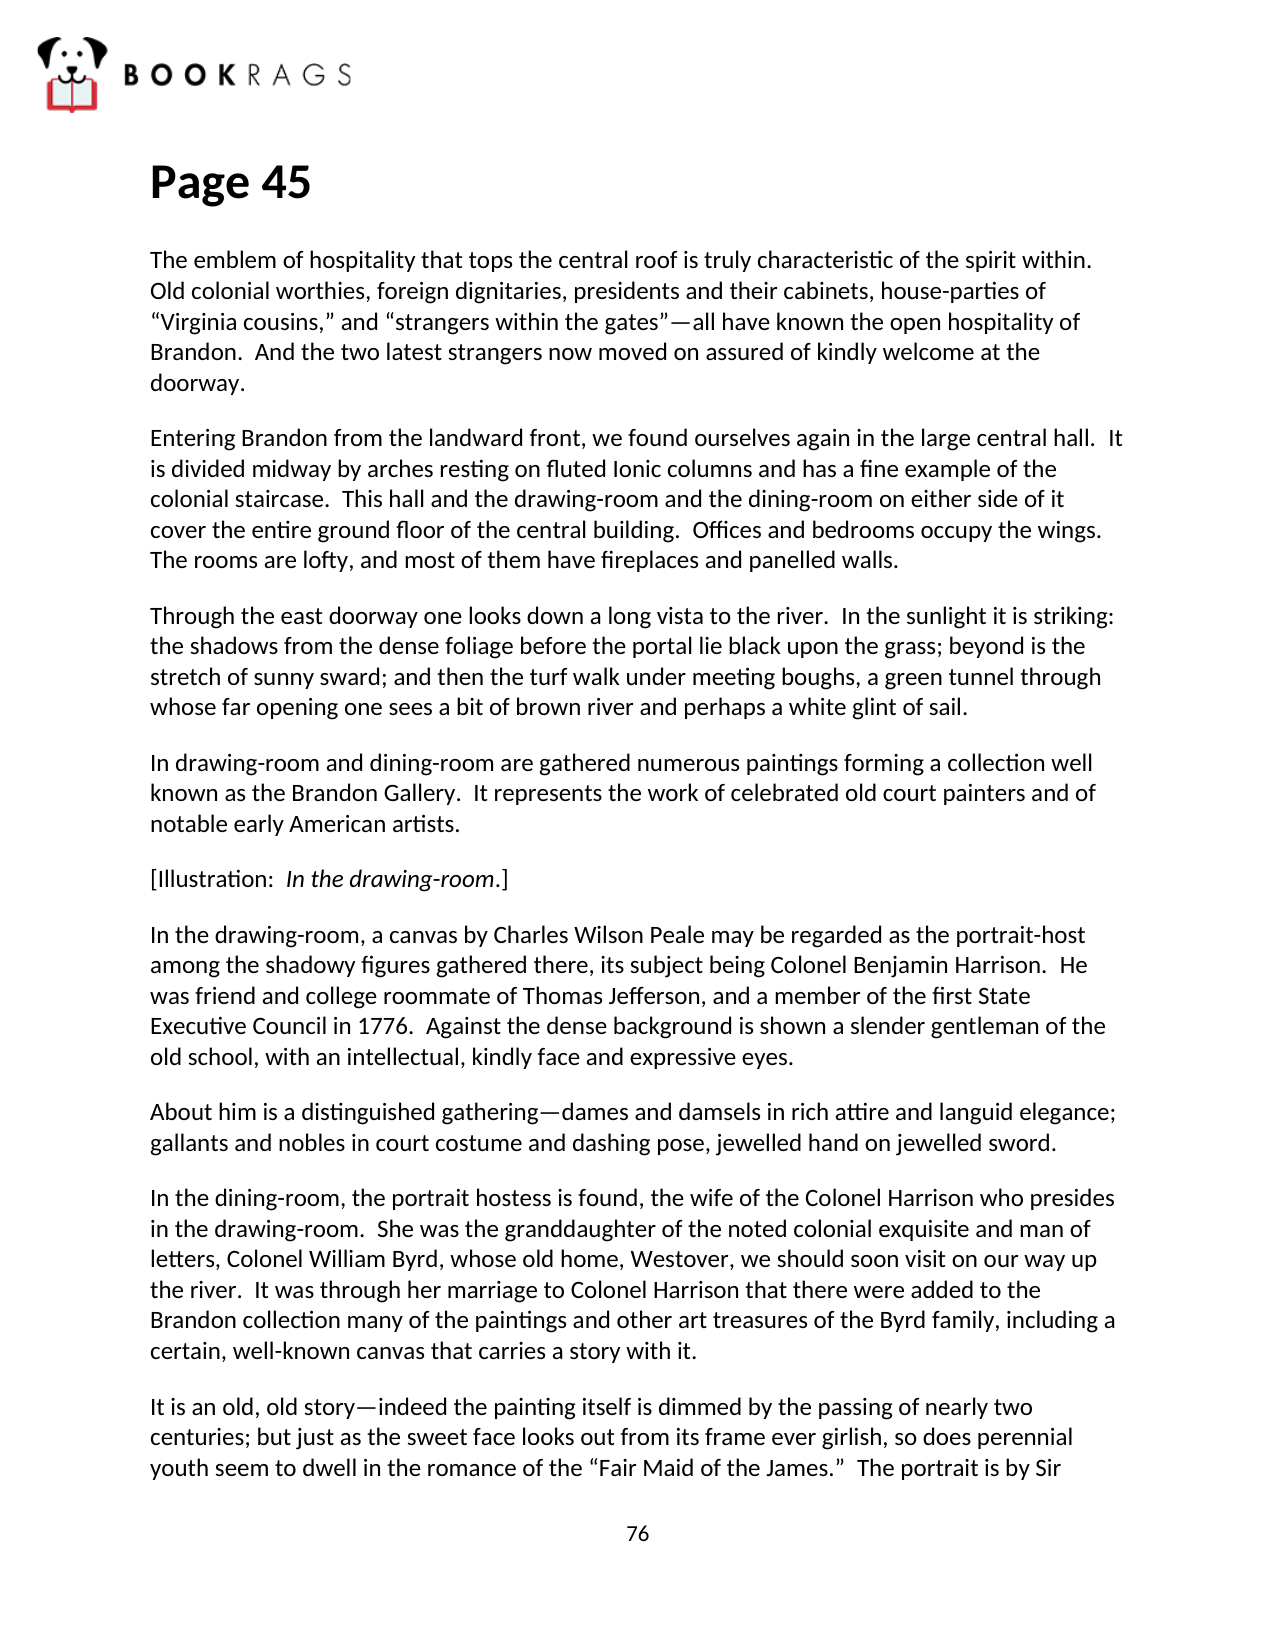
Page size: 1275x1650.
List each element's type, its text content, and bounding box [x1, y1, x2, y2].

picture [37, 37, 351, 113]
text Through the east doorway one looks down a long vista to the river. In the sunlight it is striking: the shadows from the dense foliage before the portal lie black upon the grass; beyond is the stretch of sunny sward; and then the turf walk under meeting boughs, a green tunnel through whose far opening one sees a bit of brown river and perhaps a white glint of sail. [150, 600, 1125, 722]
text Entering Brandon from the landward front, we found ourselves again in the large central hall. It is divided midway by arches resting on fluted Ionic columns and has a fine example of the colonial staircase. This hall and the drawing-room and the dining-room on either side of it cover the entire ground floor of the central building. Offices and bedrooms occupy the wings. The rooms are lofty, and most of them have fireplaces and panelled walls. [150, 422, 1125, 575]
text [150, 1391, 1125, 1482]
text Page 45 [150, 150, 1125, 211]
text The emblem of hospitality that tops the central roof is truly characteristic of the spirit within. Old colonial worthies, foreign dignitaries, presidents and their cabinets, house-parties of “Virginia cousins,” and “strangers within the gates”—­all have known the open hospitality of Brandon. And the two latest strangers now moved on assured of kindly welcome at the doorway. [150, 244, 1125, 397]
text In the drawing-room, a canvas by Charles Wilson Peale may be regarded as the portrait-host among the shadowy figures gathered there, its subject being Colonel Benjamin Harrison. He was friend and college roommate of Thomas Jefferson, and a member of the first State Executive Council in 1776. Against the dense background is shown a slender gentleman of the old school, with an intellectual, kindly face and expressive eyes. [150, 919, 1125, 1072]
text In drawing-room and dining-room are gathered numerous paintings forming a collection well known as the Brandon Gallery. It represents the work of celebrated old court painters and of notable early American artists. [150, 747, 1125, 838]
text [Illustration: In the drawing-room.] [150, 863, 1125, 894]
text In the dining-room, the portrait hostess is found, the wife of the Colonel Harrison who presides in the drawing-room. She was the granddaughter of the noted colonial exquisite and man of letters, Colonel William Byrd, whose old home, Westover, we should soon visit on our way up the river. It was through her marriage to Colonel Harrison that there were added to the Brandon collection many of the paintings and other art treasures of the Byrd family, including a certain, well-known canvas that carries a story with it. [150, 1183, 1125, 1366]
text About him is a distinguished gathering—­dames and damsels in rich attire and languid elegance; gallants and nobles in court costume and dashing pose, jewelled hand on jewelled sword. [150, 1097, 1125, 1158]
